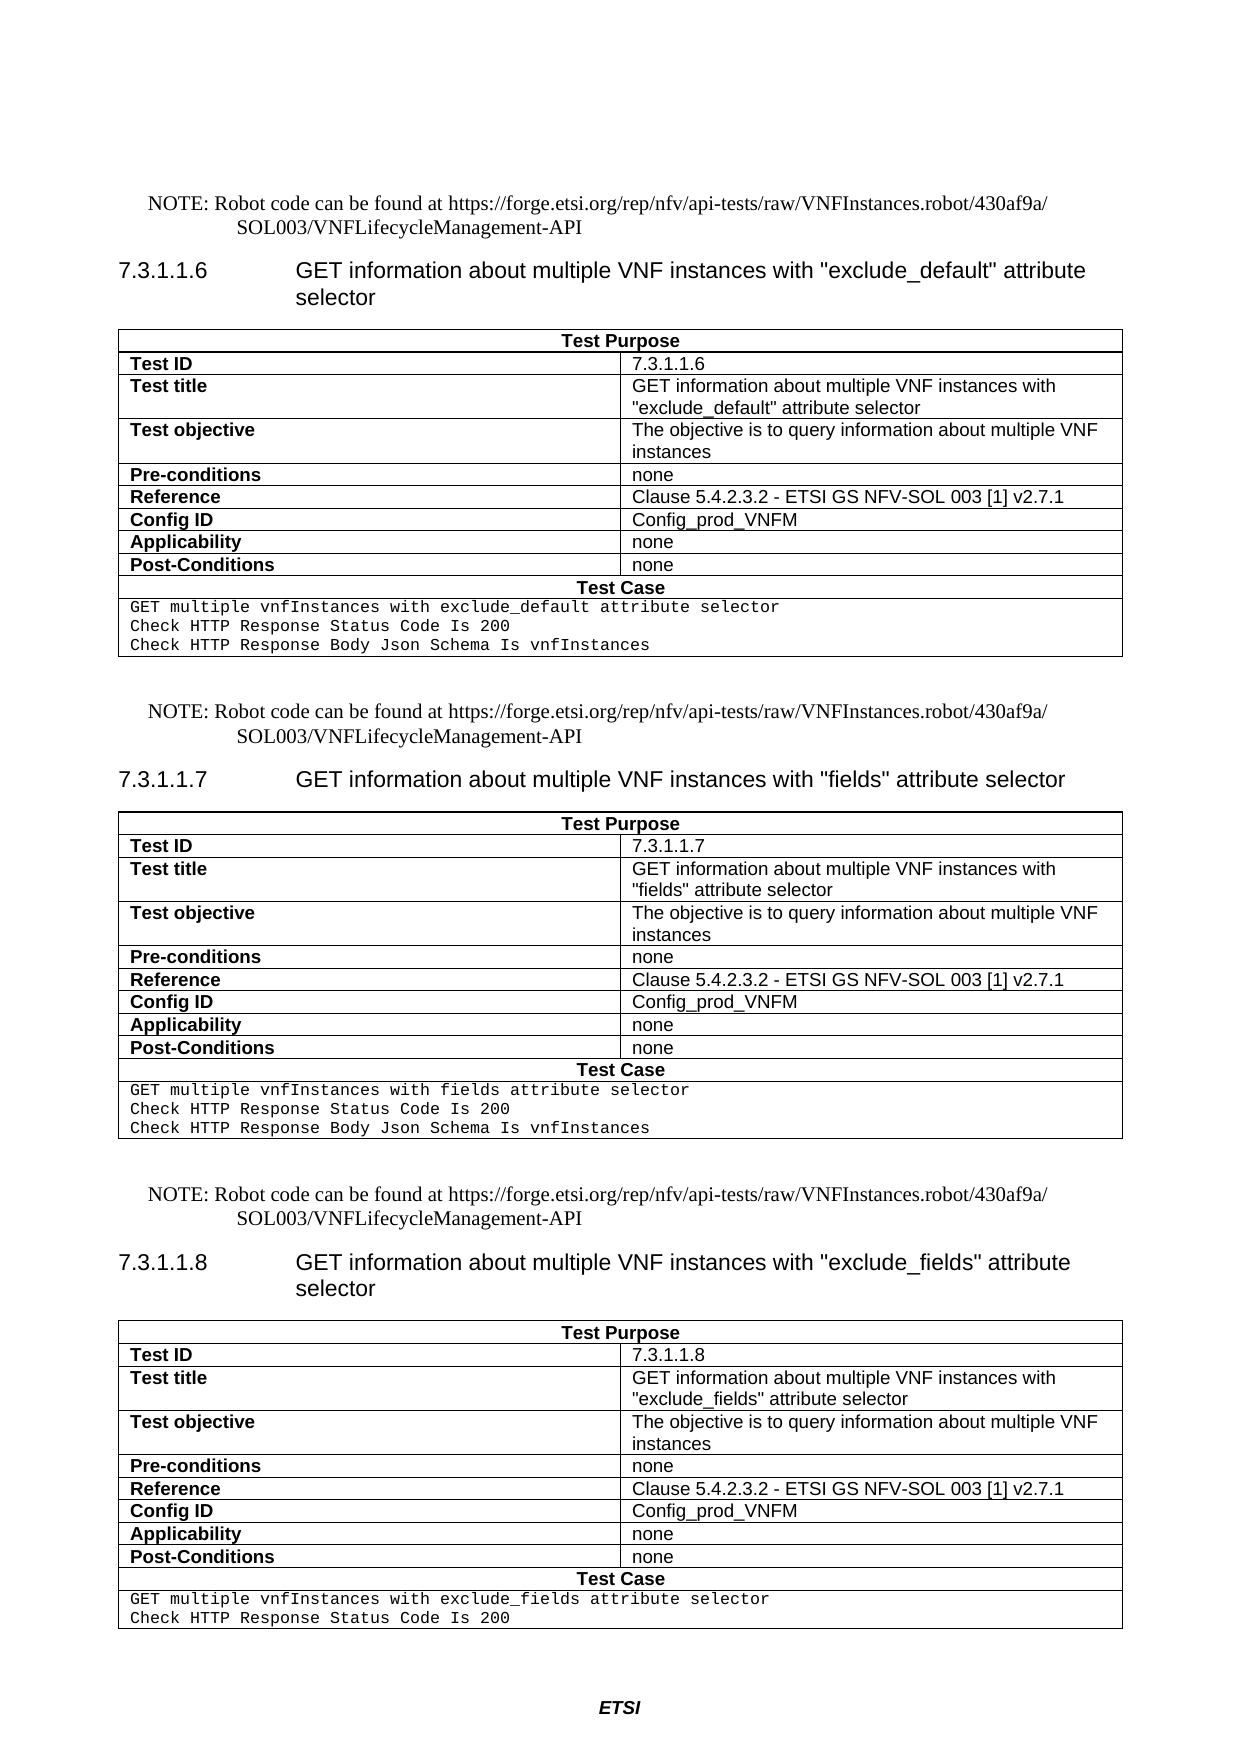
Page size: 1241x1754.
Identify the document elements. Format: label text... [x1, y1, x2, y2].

table_cell Test title [119, 375, 620, 418]
table_cell Reference [119, 1478, 620, 1499]
table_cell The objective is to query information about multiple VNF instances [621, 1411, 1122, 1454]
table_cell 7.3.1.1.8 [621, 1344, 1122, 1366]
table_cell Pre-conditions [119, 464, 620, 485]
table_cell Config ID [119, 991, 620, 1013]
table_cell none [621, 946, 1122, 968]
table_cell The objective is to query information about multiple VNF instances [621, 419, 1122, 462]
table_cell none [621, 1523, 1122, 1544]
table_cell Test Case [119, 1059, 1122, 1081]
table_cell Applicability [119, 1014, 620, 1035]
table_cell Test Case [119, 1568, 1122, 1589]
table_cell Post-Conditions [119, 1036, 620, 1058]
table_cell Test Case [119, 576, 1122, 598]
text NOTE: Robot code can be found at https://forge.etsi.org/rep/nfv/api-tests/raw/VNFInstances.robot/430af9a/SOL003/VNFLifecycleManagement-API [148, 699, 1122, 748]
table_cell none [621, 1036, 1122, 1058]
table_cell Post-Conditions [119, 1545, 620, 1567]
table_cell Test ID [119, 1344, 620, 1366]
table_cell Pre-conditions [119, 1455, 620, 1477]
subtitle 7.3.1.1.8 GET information about multiple VNF instances with "exclude_fields" attribute selector [118, 1249, 1122, 1302]
table_cell GET information about multiple VNF instances with "exclude_fields" attribute selector [621, 1367, 1122, 1410]
table_cell none [621, 1545, 1122, 1567]
subtitle 7.3.1.1.6 GET information about multiple VNF instances with "exclude_default" attribute selector [118, 257, 1122, 310]
table_cell Test objective [119, 1411, 620, 1454]
table_cell Test ID [119, 835, 620, 857]
table_cell none [621, 1014, 1122, 1035]
table_cell Test objective [119, 902, 620, 945]
table_cell Applicability [119, 531, 620, 553]
table_cell Test title [119, 858, 620, 901]
table_cell none [621, 531, 1122, 553]
table_cell Test title [119, 1367, 620, 1410]
table_header Test Purpose [119, 1321, 1122, 1343]
table_cell Post-Conditions [119, 554, 620, 575]
table_cell none [621, 464, 1122, 485]
table_cell Test ID [119, 353, 620, 374]
table_cell Config ID [119, 509, 620, 530]
table_cell Config_prod_VNFM [621, 509, 1122, 530]
table_header Test Purpose [119, 813, 1122, 834]
table_cell Pre-conditions [119, 946, 620, 968]
text NOTE: Robot code can be found at https://forge.etsi.org/rep/nfv/api-tests/raw/VNFInstances.robot/430af9a/SOL003/VNFLifecycleManagement-API [148, 1182, 1122, 1230]
table_cell Reference [119, 486, 620, 508]
table_cell Config_prod_VNFM [621, 991, 1122, 1013]
table_cell none [621, 1455, 1122, 1477]
table_cell 7.3.1.1.6 [621, 353, 1122, 374]
table_cell Test objective [119, 419, 620, 462]
table_cell Config_prod_VNFM [621, 1500, 1122, 1522]
table_cell Clause 5.4.2.3.2 - ETSI GS NFV-SOL 003 [1] v2.7.1 [621, 969, 1122, 990]
table_cell Reference [119, 969, 620, 990]
table_header Test Purpose [119, 330, 1122, 351]
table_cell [119, 1591, 1122, 1628]
table_cell 7.3.1.1.7 [621, 835, 1122, 857]
table_cell Clause 5.4.2.3.2 - ETSI GS NFV-SOL 003 [1] v2.7.1 [621, 1478, 1122, 1499]
table_cell Config ID [119, 1500, 620, 1522]
table_cell The objective is to query information about multiple VNF instances [621, 902, 1122, 945]
table_cell Applicability [119, 1523, 620, 1544]
table_cell GET information about multiple VNF instances with "fields" attribute selector [621, 858, 1122, 901]
table_cell Clause 5.4.2.3.2 - ETSI GS NFV-SOL 003 [1] v2.7.1 [621, 486, 1122, 508]
table_cell GET information about multiple VNF instances with "exclude_default" attribute selector [621, 375, 1122, 418]
text NOTE: Robot code can be found at https://forge.etsi.org/rep/nfv/api-tests/raw/VNFInstances.robot/430af9a/SOL003/VNFLifecycleManagement-API [148, 191, 1122, 239]
table_cell GET multiple vnfInstances with fields attribute selector Check HTTP Response Status Code Is 200 Check HTTP Response Body Json Schema Is vnfInstances [119, 1082, 1122, 1138]
table_cell none [621, 554, 1122, 575]
subtitle 7.3.1.1.7 GET information about multiple VNF instances with "fields" attribute selector [118, 766, 1122, 793]
table_cell GET multiple vnfInstances with exclude_default attribute selector Check HTTP Response Status Code Is 200 Check HTTP Response Body Json Schema Is vnfInstances [119, 599, 1122, 656]
